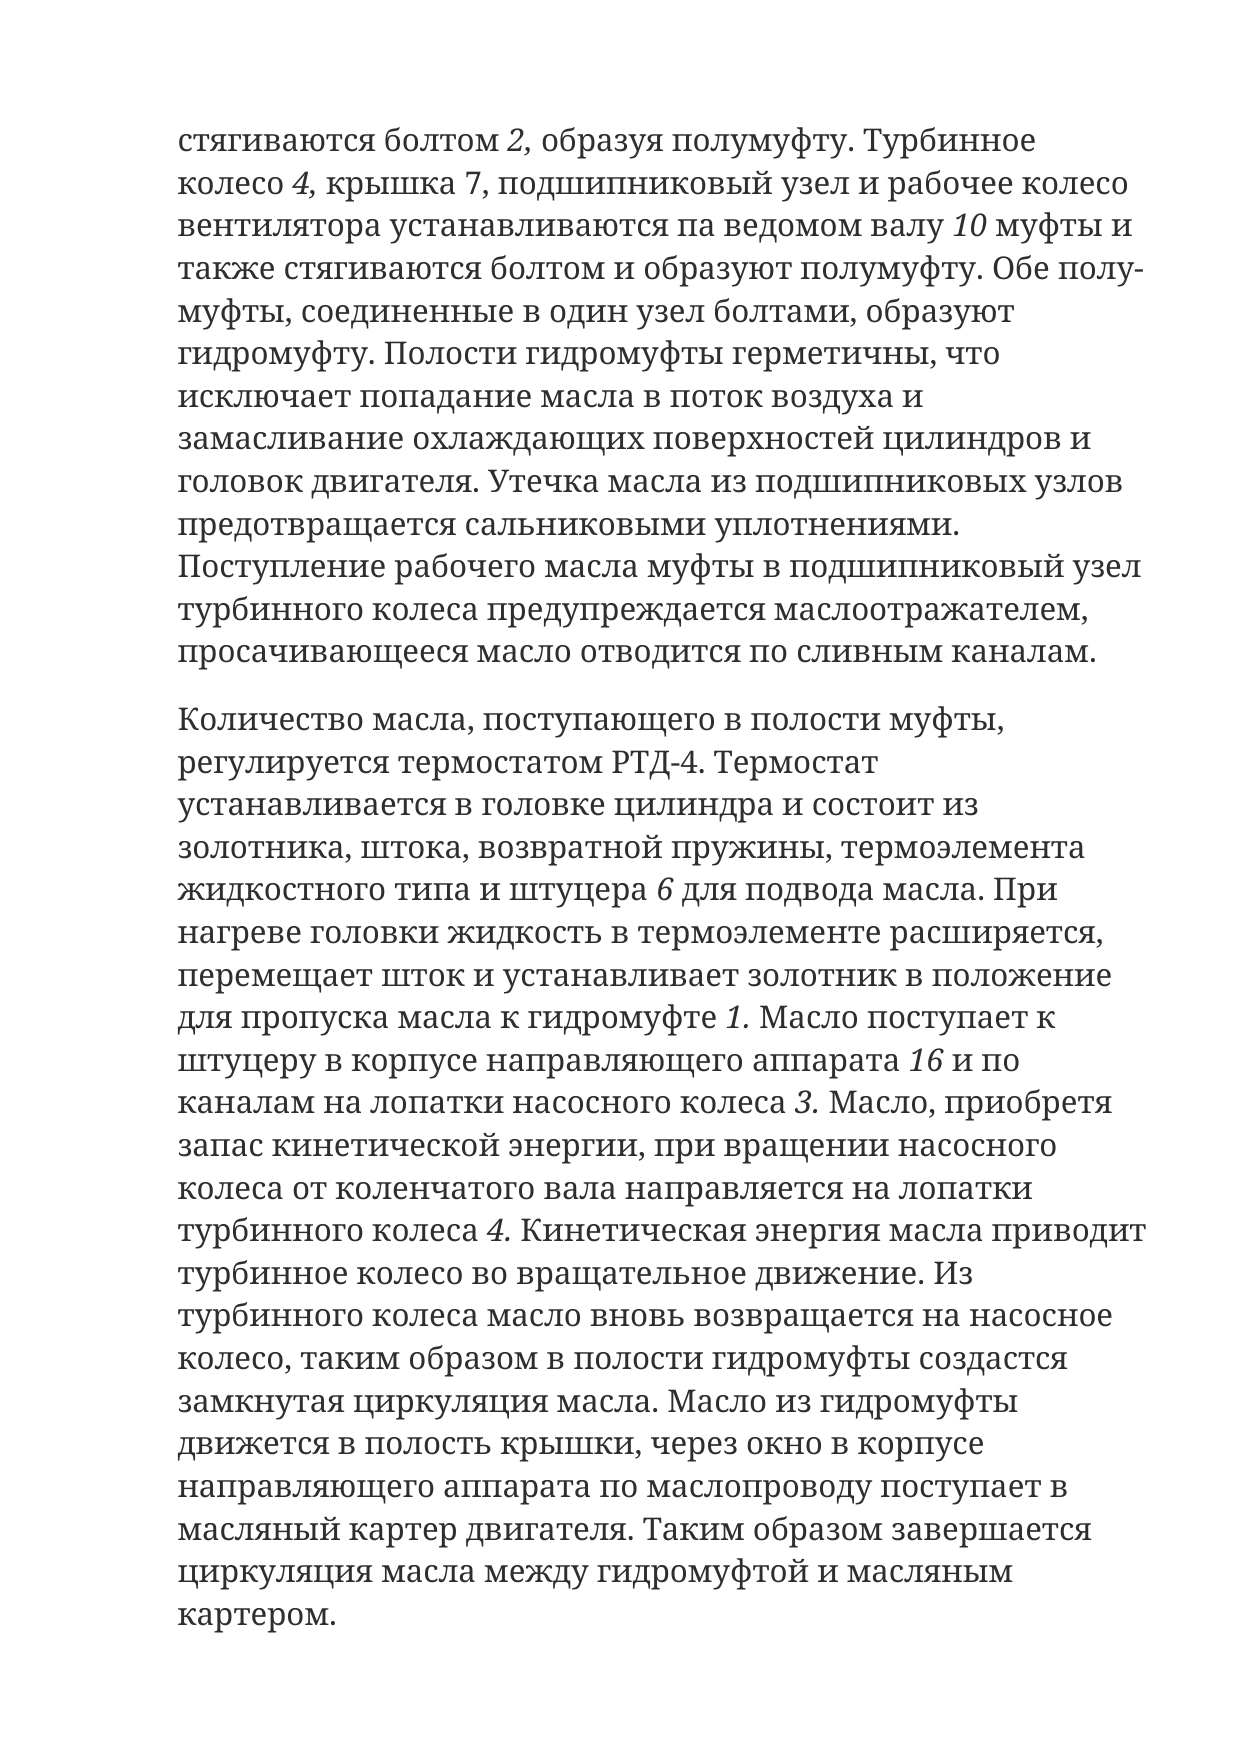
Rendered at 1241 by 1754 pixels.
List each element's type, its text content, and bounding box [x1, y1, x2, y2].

text Количество масла, поступающего в полости муфты, регулируется термостатом РТД-4. Термостат устанавливается в головке цилиндра и состоит из золотника, штока, возвратной пружины, термоэлемента жидкостного типа и штуцера 6 для подвода масла. При нагреве головки жидкость в термоэлементе расширяется, перемещает шток и устанавливает золотник в положение для пропуска масла к гидромуфте 1. Масло поступает к штуцеру в корпусе направляющего аппарата 16 и по каналам на лопатки насосного колеса 3. Масло, приобретя запас кинетической энергии, при вращении насосного колеса от коленчатого вала направляется на лопатки турбинного колеса 4. Кинетическая энергия масла приводит турбинное колесо во вращательное движение. Из турбинного колеса масло вновь возвращается на насосное колесо, таким образом в полости гидромуфты создастся замкнутая циркуляция масла. Масло из гидромуфты движется в полость крышки, через окно в корпусе направляющего аппарата по маслопроводу поступает в масляный картер двигателя. Таким образом завершается циркуляция масла между гидромуфтой и масляным картером. [177, 697, 1152, 1634]
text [177, 118, 1152, 672]
